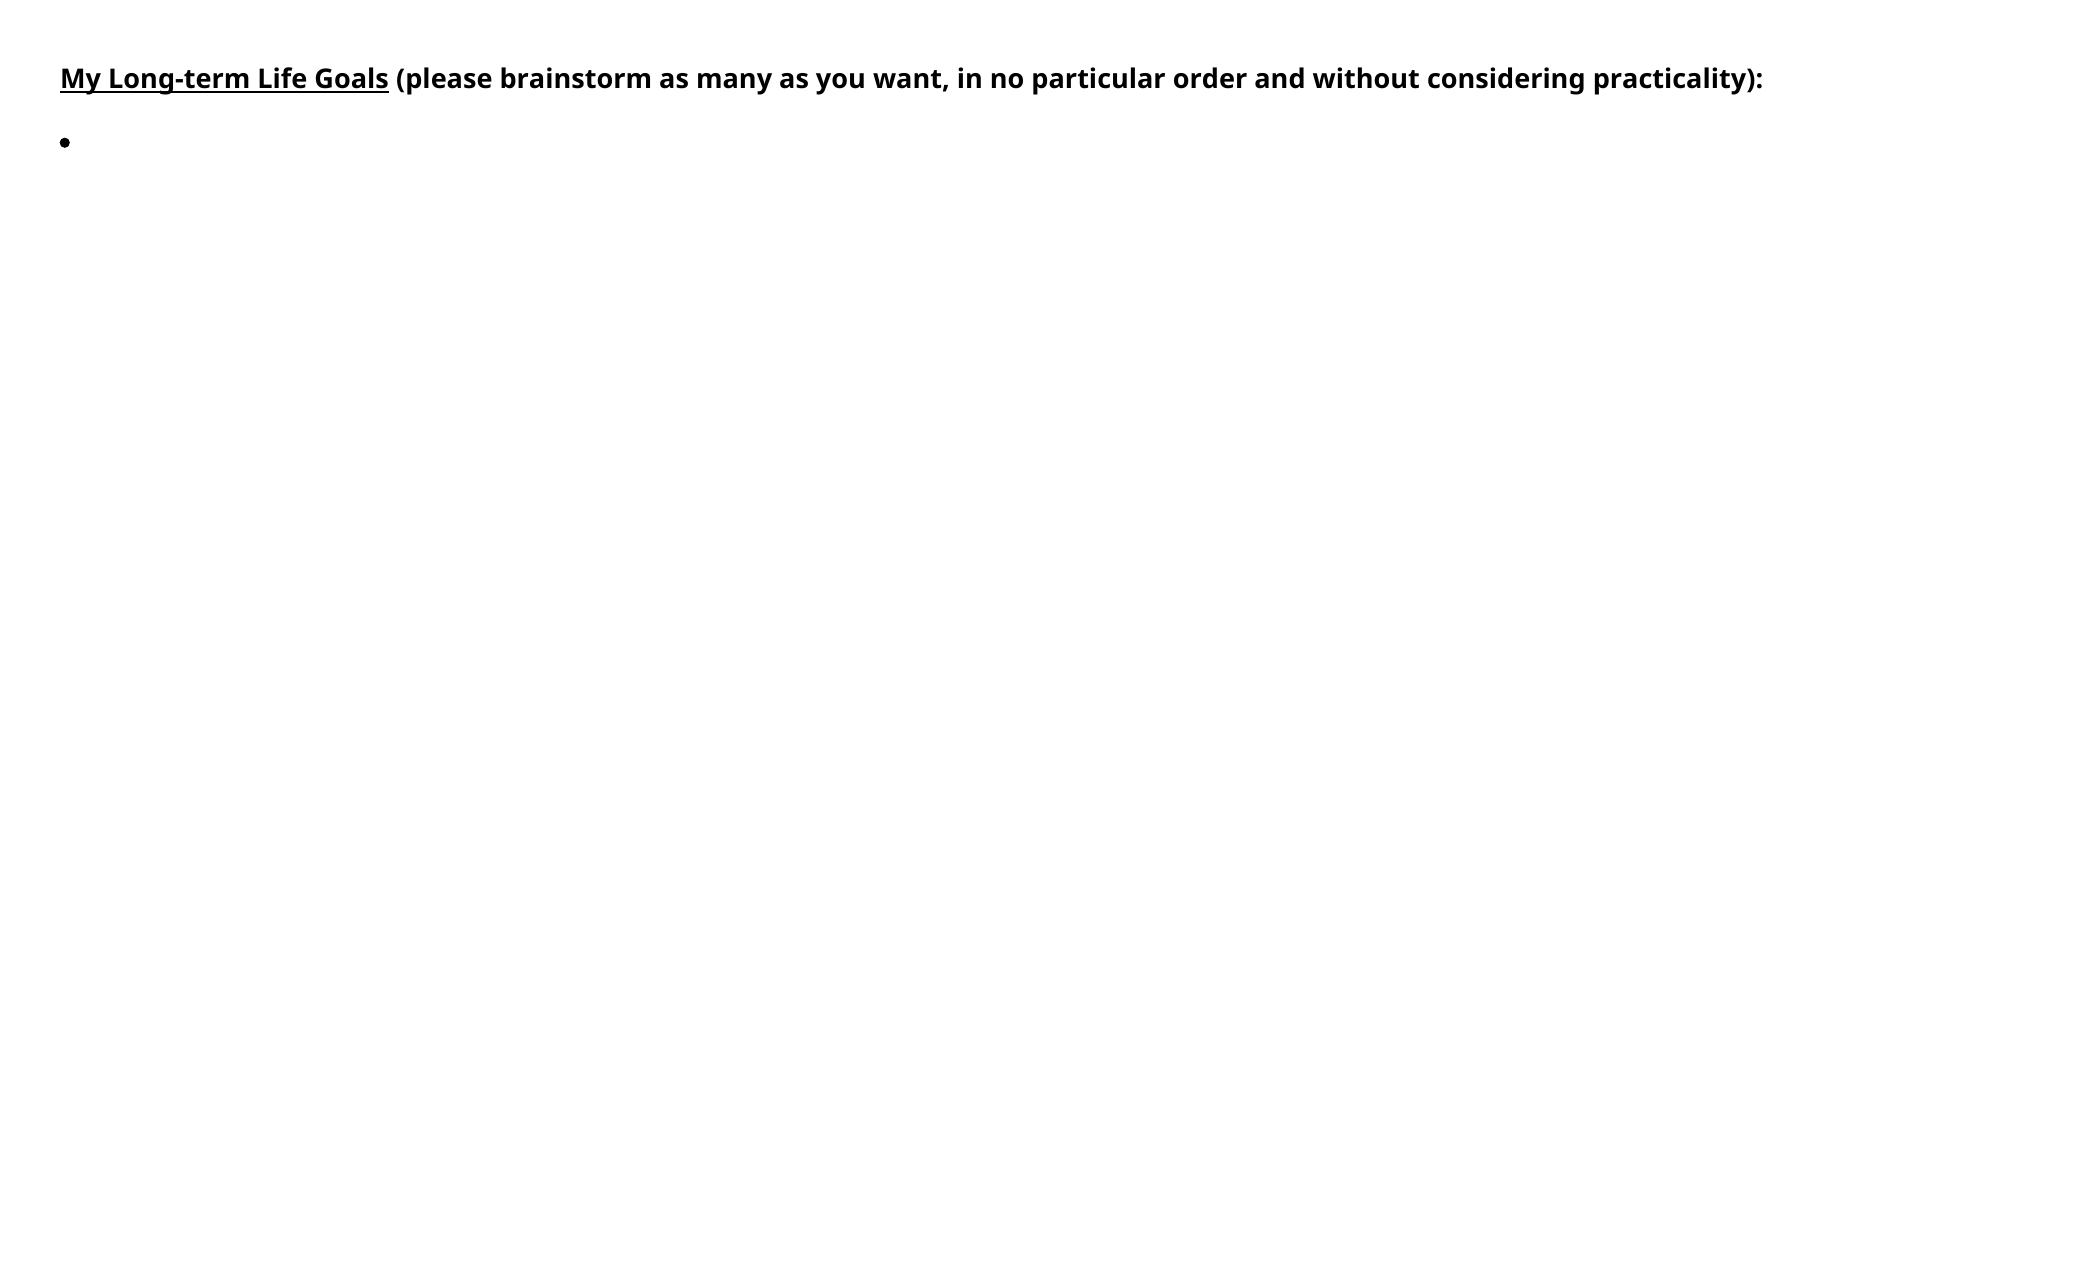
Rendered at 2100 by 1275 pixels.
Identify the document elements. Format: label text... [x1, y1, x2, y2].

text My Long-term Life Goals (please brainstorm as many as you want, in no particular order and without considering practicality): [60, 60, 2040, 97]
